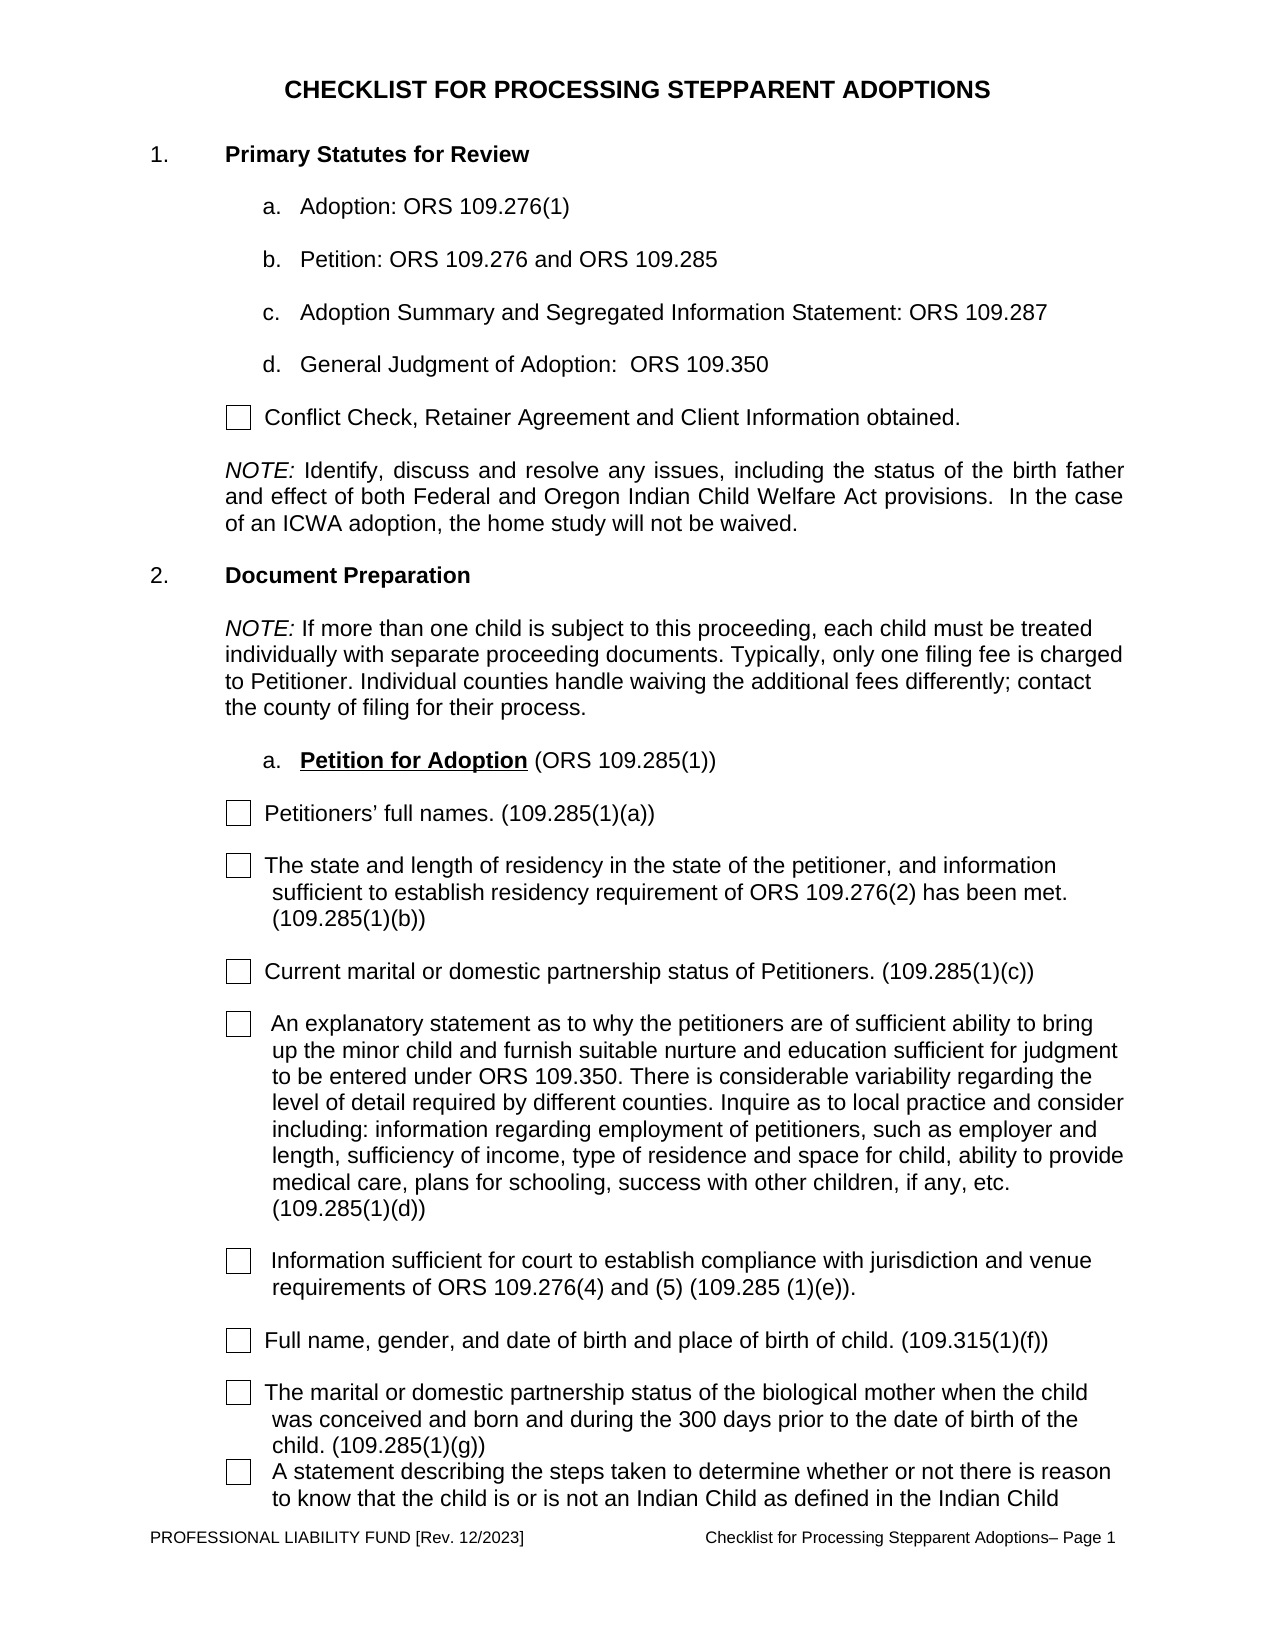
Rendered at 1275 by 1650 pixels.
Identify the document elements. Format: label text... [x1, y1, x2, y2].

list Petition for Adoption (ORS 109.285(1)) [262, 747, 1125, 773]
text NOTE: If more than one child is subject to this proceeding, each child must be treated individually with separate proceeding documents. Typically, only one filing fee is charged to Petitioner. Individual counties handle waiving the additional fees differently; contact the county of filing for their process. [225, 615, 1125, 720]
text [225, 1458, 1125, 1511]
list Petition: ORS 109.276 and ORS 109.285 [262, 246, 1125, 272]
list Primary Statutes for Review [150, 141, 1125, 167]
text Current marital or domestic partnership status of Petitioners. (109.285(1)(c)) [225, 958, 1125, 984]
text An explanatory statement as to why the petitioners are of sufficient ability to bring up the minor child and furnish suitable nurture and education sufficient for judgment to be entered under ORS 109.350. There is considerable variability regarding the level of detail required by different counties. Inquire as to local practice and consider including: information regarding employment of petitioners, such as employer and length, sufficiency of income, type of residence and space for child, ability to provide medical care, plans for schooling, success with other children, if any, etc. (109.285(1)(d)) [225, 1010, 1125, 1221]
text The marital or domestic partnership status of the biological mother when the child was conceived and born and during the 300 days prior to the date of birth of the child. (109.285(1)(g)) [225, 1379, 1125, 1458]
list General Judgment of Adoption: ORS 109.350 [262, 351, 1125, 378]
list Adoption Summary and Segregated Information Statement: ORS 109.287 [262, 299, 1125, 325]
text Conflict Check, Retainer Agreement and Client Information obtained. [225, 404, 1125, 431]
text Information sufficient for court to establish compliance with jurisdiction and venue requirements of ORS 109.276(4) and (5) (109.285 (1)(e)). [225, 1247, 1125, 1300]
text NOTE: Identify, discuss and resolve any issues, including the status of the birth father and effect of both Federal and Oregon Indian Child Welfare Act provisions. In the case of an ICWA adoption, the home study will not be waived. [225, 457, 1125, 536]
list Document Preparation [150, 562, 1125, 589]
text Full name, gender, and date of birth and place of birth of child. (109.315(1)(f)) [225, 1327, 1125, 1353]
list Adoption: ORS 109.276(1) [262, 193, 1125, 220]
text Petitioners’ full names. (109.285(1)(a)) [225, 799, 1125, 826]
list The state and length of residency in the state of the petitioner, and information sufficient to establish residency requirement of ORS 109.276(2) has been met. (109.285(1)(b)) [225, 852, 1125, 931]
